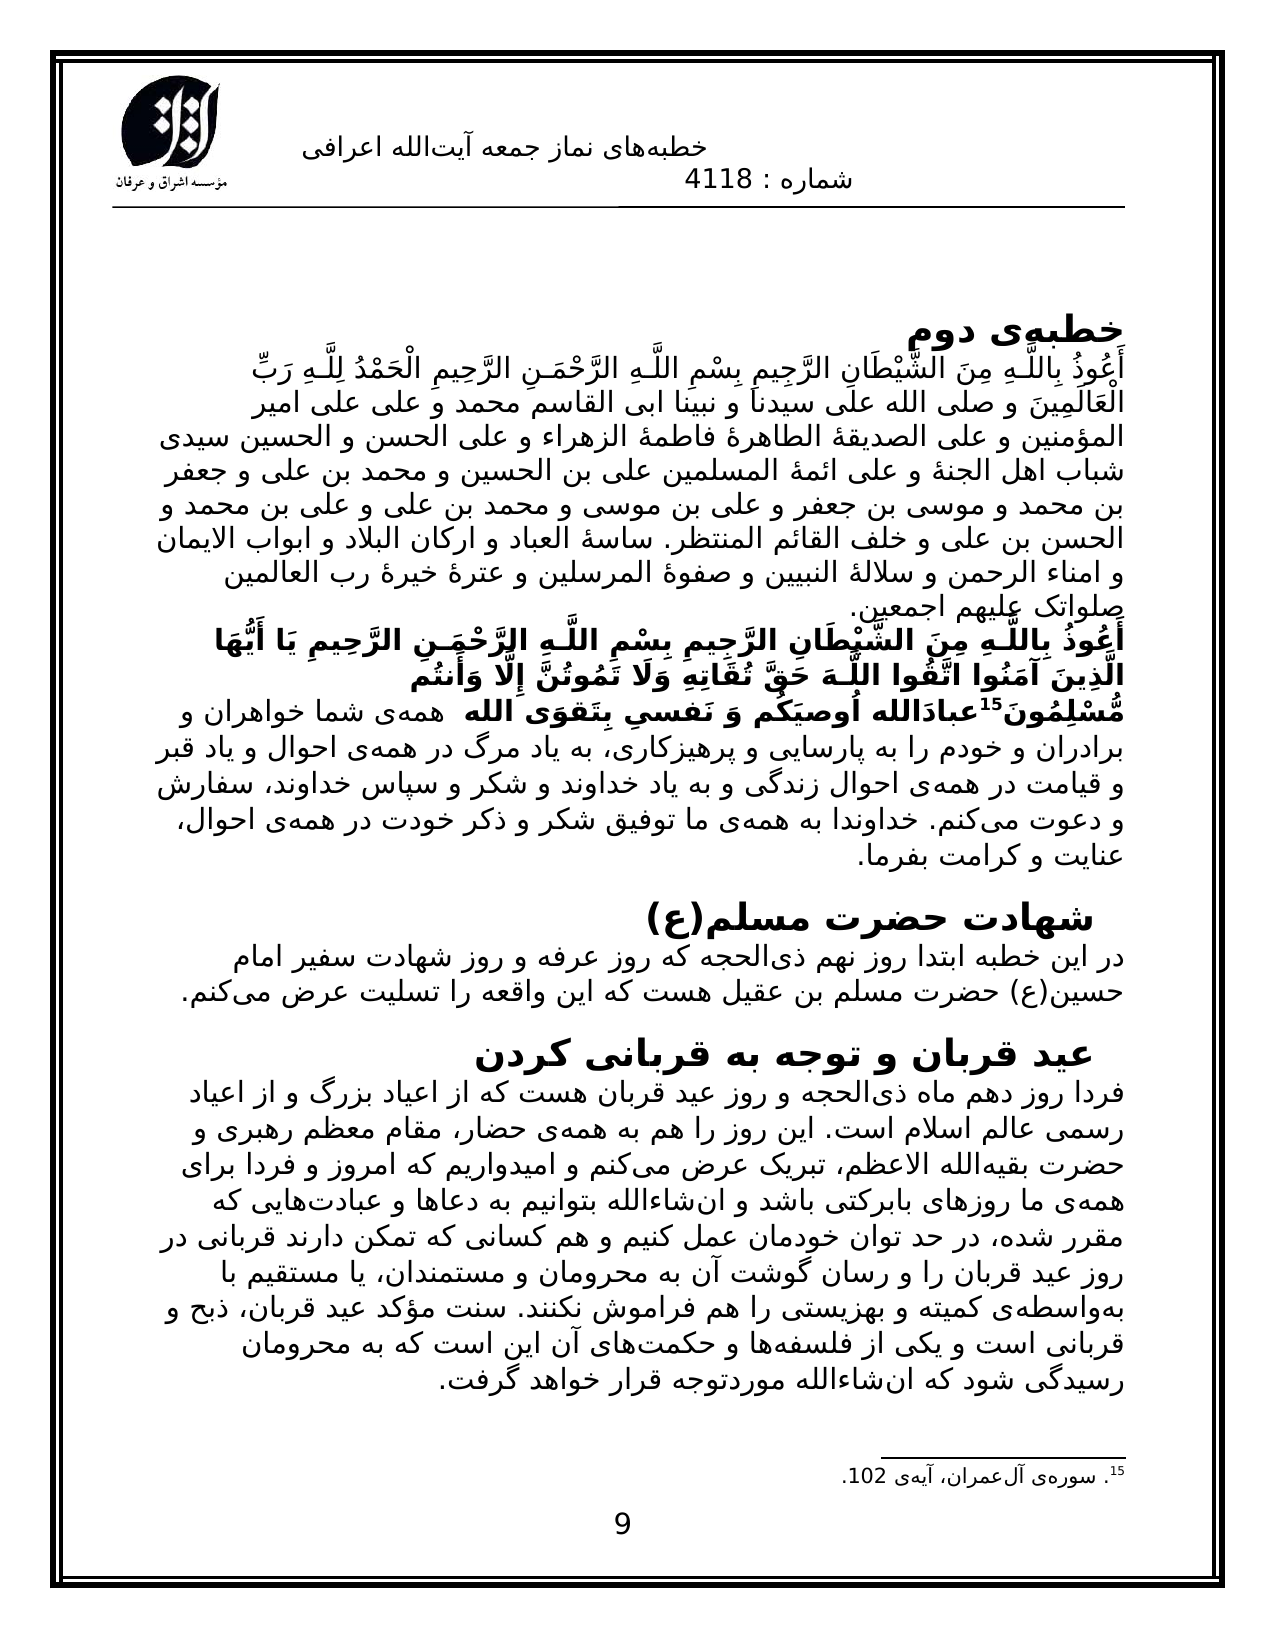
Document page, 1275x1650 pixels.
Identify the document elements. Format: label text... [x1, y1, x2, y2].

subtitle عید قربان و توجه به قربانی کردن [150, 1032, 1125, 1075]
subtitle شهادت حضرت مسلم(ع) [150, 895, 1125, 939]
text أَعُوذُ بِاللَّـهِ مِنَ الشَّيْطَانِ الرَّجِيمِ بِسْمِ اللَّـهِ الرَّحْمَـنِ الرَّحِيمِ يَا أَيُّهَا الَّذِينَ آمَنُوا اتَّقُوا اللَّـهَ حَقَّ تُقَاتِهِ وَلَا تَمُوتُنَّ إِلَّا وَأَنتُم مُّسْلِمُونَعبادَالله اُوصیَکُم وَ نَفسیِ بِتَقوَی الله همه‌ی شما خواهران و برادران و خودم را به پارسایی و پرهیزکاری، به یاد مرگ در همه‌ی احوال و یاد قبر و قیامت در همه‌ی احوال زندگی و به یاد خداوند و شکر و سپاس خداوند، سفارش و دعوت می‌کنم. خداوندا به همه‌ی ما توفیق شکر و ذکر خودت در همه‌ی احوال، عنایت و کرامت بفرما. [150, 623, 1125, 872]
picture [112, 75, 228, 192]
text در این خطبه ابتدا روز نهم ذی‌الحجه که روز عرفه و روز شهادت سفیر امام حسین(ع) حضرت مسلم بن عقیل هست که این واقعه را تسلیت عرض می‌کنم. [150, 939, 1125, 1009]
text أَعُوذُ بِاللَّـهِ مِنَ الشَّيْطَانِ الرَّجِيمِ بِسْمِ اللَّـهِ الرَّحْمَـنِ الرَّحِيمِ الْحَمْدُ لِلَّـهِ رَبِّ الْعَالَمِينَ و صلی الله علی سیدنا و نبینا ابی القاسم محمد و علی علی امیر المؤمنین و علی الصدیقۀ الطاهرۀ فاطمۀ الزهراء و علی الحسن و الحسین سیدی شباب اهل الجنۀ و علی ائمۀ المسلمین علی بن الحسین و محمد بن علی و جعفر بن محمد و موسی بن جعفر و علی بن موسی و محمد بن علی و علی بن محمد و الحسن بن علی و خلف القائم المنتظر. ساسۀ العباد و ارکان البلاد و ابواب الایمان و امناء الرحمن و سلالۀ النبیین و صفوۀ المرسلین و عترۀ خیرۀ رب العالمین صلواتک علیهم اجمعین. [150, 351, 1125, 623]
text فردا روز دهم ماه ذی‌الحجه و روز عید قربان هست که از اعیاد بزرگ و از اعیاد رسمی عالم اسلام است. این روز را هم به همه‌ی حضار، مقام معظم رهبری و حضرت بقیه‌الله الاعظم، تبریک عرض می‌کنم و امیدواریم که امروز و فردا برای همه‌ی ما روزهای بابرکتی باشد و ان‌شاءالله بتوانیم به دعاها و عبادت‌هایی که مقرر شده، در حد توان خودمان عمل کنیم و هم کسانی که تمکن دارند قربانی در روز عید قربان را و رسان گوشت آن به محرومان و مستمندان، یا مستقیم با به‌واسطه‌ی کمیته و بهزیستی را هم فراموش نکنند. سنت مؤکد عید قربان، ذبح و قربانی است و یکی از فلسفه‌ها و حکمت‌های آن این است که به محرومان رسیدگی شود که ان‌شاءالله موردتوجه قرار خواهد گرفت. [150, 1075, 1125, 1397]
text خطبه‌ی دوم [150, 307, 1125, 351]
